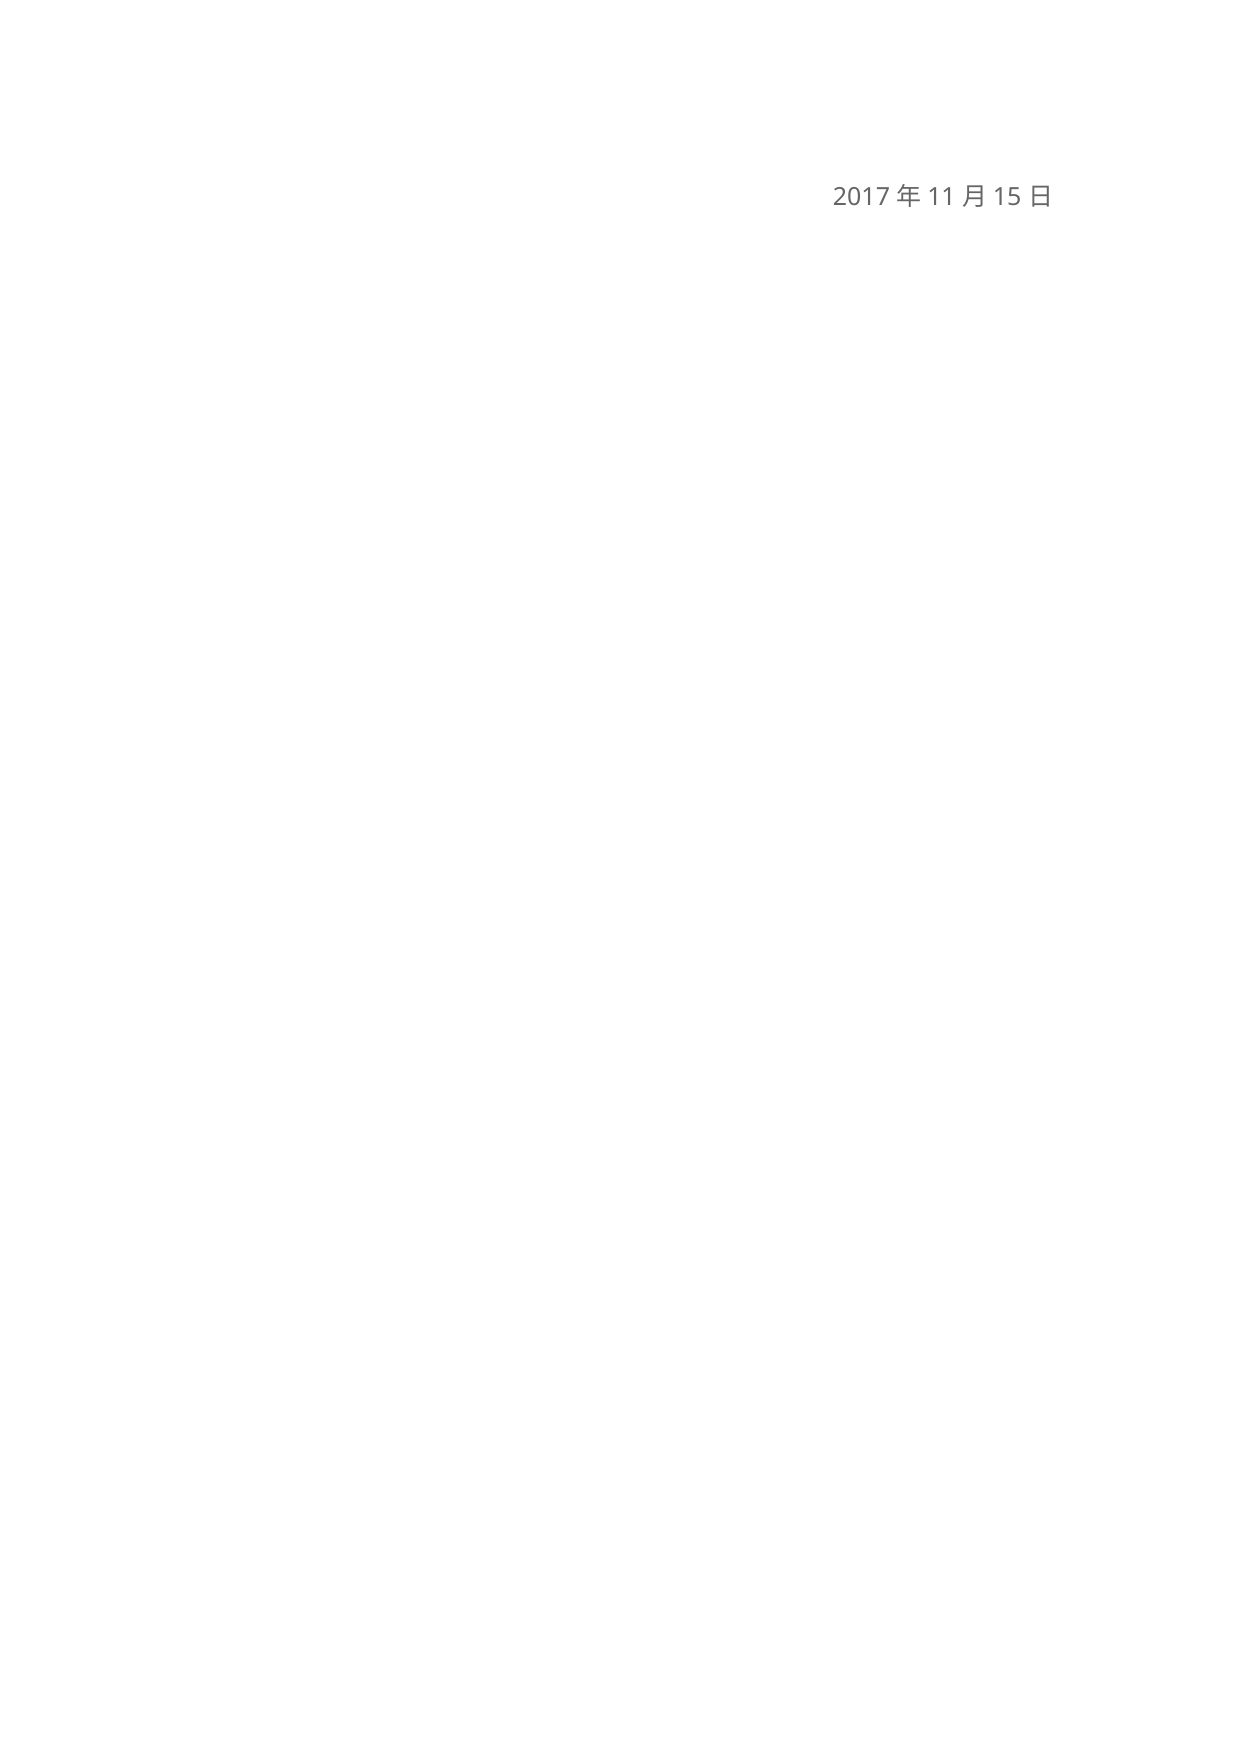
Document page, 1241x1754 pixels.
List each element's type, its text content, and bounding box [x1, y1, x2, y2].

text 2017 年 11 月 15 日 [187, 162, 1053, 227]
